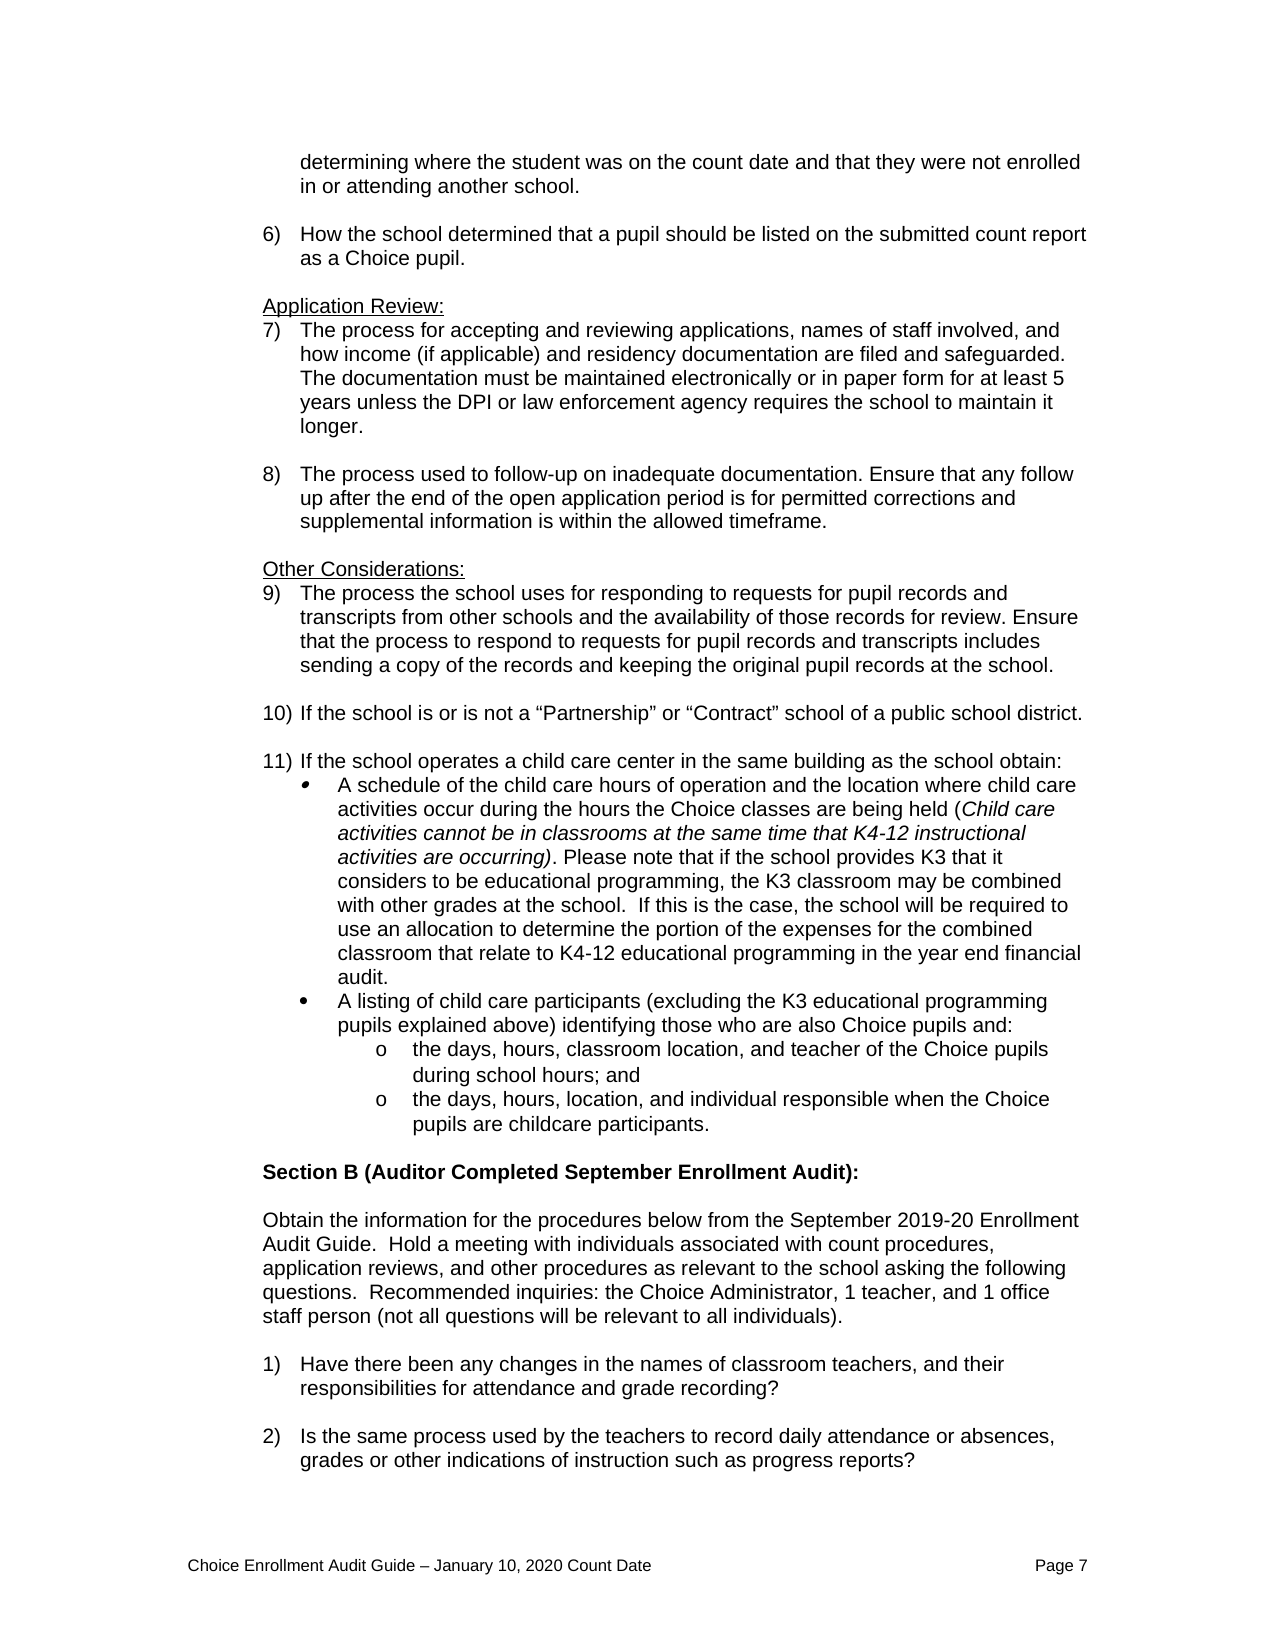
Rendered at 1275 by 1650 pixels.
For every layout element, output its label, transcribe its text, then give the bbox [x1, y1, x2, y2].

text Other Considerations: [262, 557, 1087, 581]
list If the school operates a child care center in the same building as the school obtain: [262, 749, 1087, 773]
list A listing of child care participants (excluding the K3 educational programming pupils explained above) identifying those who are also Choice pupils and: [300, 989, 1087, 1037]
list How the school determined that a pupil should be listed on the submitted count report as a Choice pupil. [262, 222, 1087, 270]
list the days, hours, location, and individual responsible when the Choice pupils are childcare participants. [375, 1086, 1087, 1136]
list Have there been any changes in the names of classroom teachers, and their responsibilities for attendance and grade recording? [262, 1352, 1087, 1400]
text Obtain the information for the procedures below from the September 2019-20 Enrollment Audit Guide. Hold a meeting with individuals associated with count procedures, application reviews, and other procedures as relevant to the school asking the following questions. Recommended inquiries: the Choice Administrator, 1 teacher, and 1 office staff person (not all questions will be relevant to all individuals). [262, 1208, 1087, 1328]
list the days, hours, classroom location, and teacher of the Choice pupils during school hours; and [375, 1037, 1087, 1086]
list If the school is or is not a “Partnership” or “Contract” school of a public school district. [262, 701, 1087, 725]
text Application Review: [262, 294, 1087, 318]
list The process the school uses for responding to requests for pupil records and transcripts from other schools and the availability of those records for review. Ensure that the process to respond to requests for pupil records and transcripts includes sending a copy of the records and keeping the original pupil records at the school. [262, 581, 1087, 677]
list Is the same process used by the teachers to record daily attendance or absences, grades or other indications of instruction such as progress reports? [262, 1424, 1087, 1472]
text Section B (Auditor Completed September Enrollment Audit): [262, 1160, 1087, 1184]
list The process used to follow-up on inadequate documentation. Ensure that any follow up after the end of the open application period is for permitted corrections and supplemental information is within the allowed timeframe. [262, 461, 1087, 533]
list The process for accepting and reviewing applications, names of staff involved, and how income (if applicable) and residency documentation are filed and safeguarded. The documentation must be maintained electronically or in paper form for at least 5 years unless the DPI or law enforcement agency requires the school to maintain it longer. [262, 318, 1087, 437]
list A schedule of the child care hours of operation and the location where child care activities occur during the hours the Choice classes are being held (Child care activities cannot be in classrooms at the same time that K4-12 instructional activities are occurring). Please note that if the school provides K3 that it considers to be educational programming, the K3 classroom may be combined with other grades at the school. If this is the case, the school will be required to use an allocation to determine the portion of the expenses for the combined classroom that relate to K4-12 educational programming in the year end financial audit. [300, 773, 1087, 989]
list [262, 150, 1087, 198]
